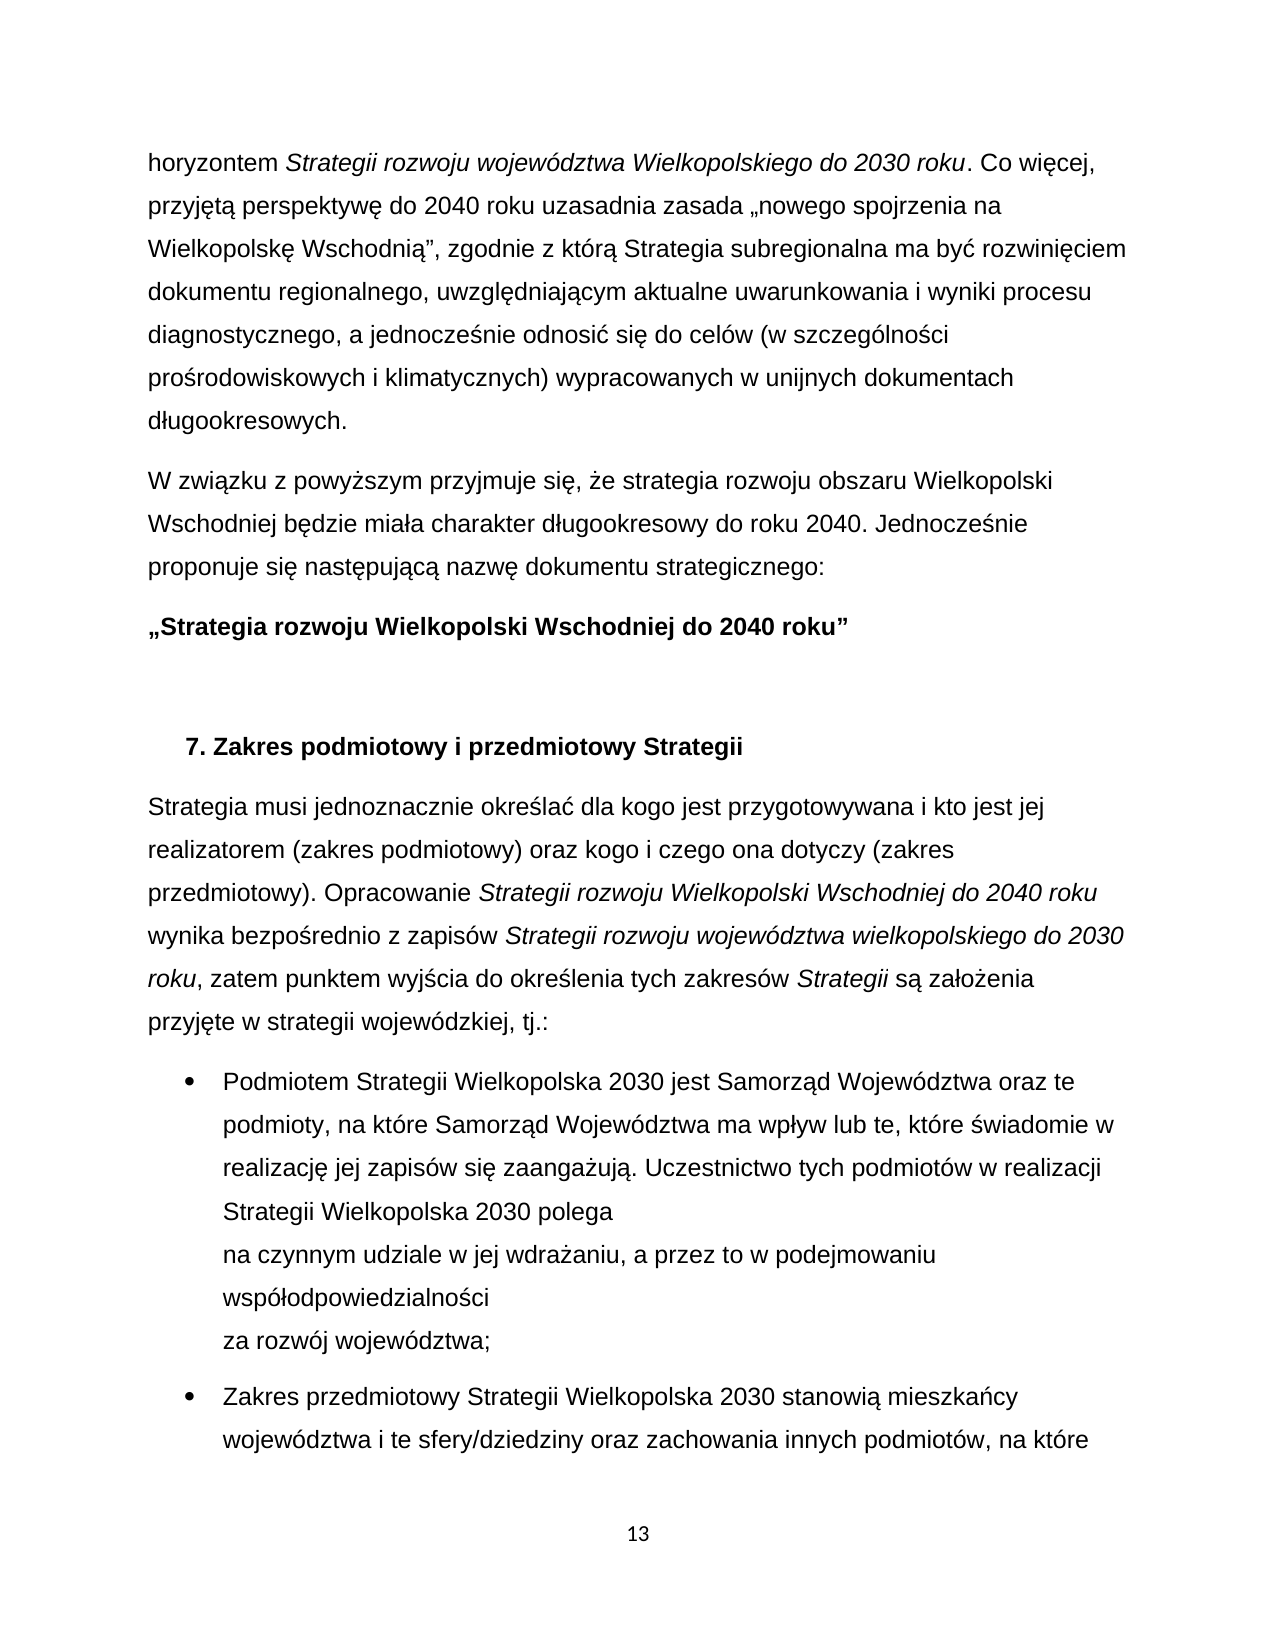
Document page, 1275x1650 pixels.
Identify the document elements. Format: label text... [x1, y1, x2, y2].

text „Strategia rozwoju Wielkopolski Wschodniej do 2040 roku” [148, 612, 1127, 641]
list 7. Zakres podmiotowy i przedmiotowy Strategii [185, 732, 1127, 761]
list Podmiotem Strategii Wielkopolska 2030 jest Samorząd Województwa oraz te podmioty, na które Samorząd Województwa ma wpływ lub te, które świadomie w realizację jej zapisów się zaangażują. Uczestnictwo tych podmiotów w realizacji Strategii Wielkopolska 2030 polega na czynnym udziale w jej wdrażaniu, a przez to w podejmowaniu współodpowiedzialności za rozwój województwa; [185, 1067, 1127, 1354]
text Strategia musi jednoznacznie określać dla kogo jest przygotowywana i kto jest jej realizatorem (zakres podmiotowy) oraz kogo i czego ona dotyczy (zakres przedmiotowy). Opracowanie Strategii rozwoju Wielkopolski Wschodniej do 2040 roku wynika bezpośrednio z zapisów Strategii rozwoju województwa wielkopolskiego do 2030 roku, zatem punktem wyjścia do określenia tych zakresów Strategii są założenia przyjęte w strategii wojewódzkiej, tj.: [148, 792, 1127, 1036]
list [185, 1382, 1127, 1454]
text W związku z powyższym przyjmuje się, że strategia rozwoju obszaru Wielkopolski Wschodniej będzie miała charakter długookresowy do roku 2040. Jednocześnie proponuje się następującą nazwę dokumentu strategicznego: [148, 466, 1127, 581]
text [148, 148, 1127, 435]
